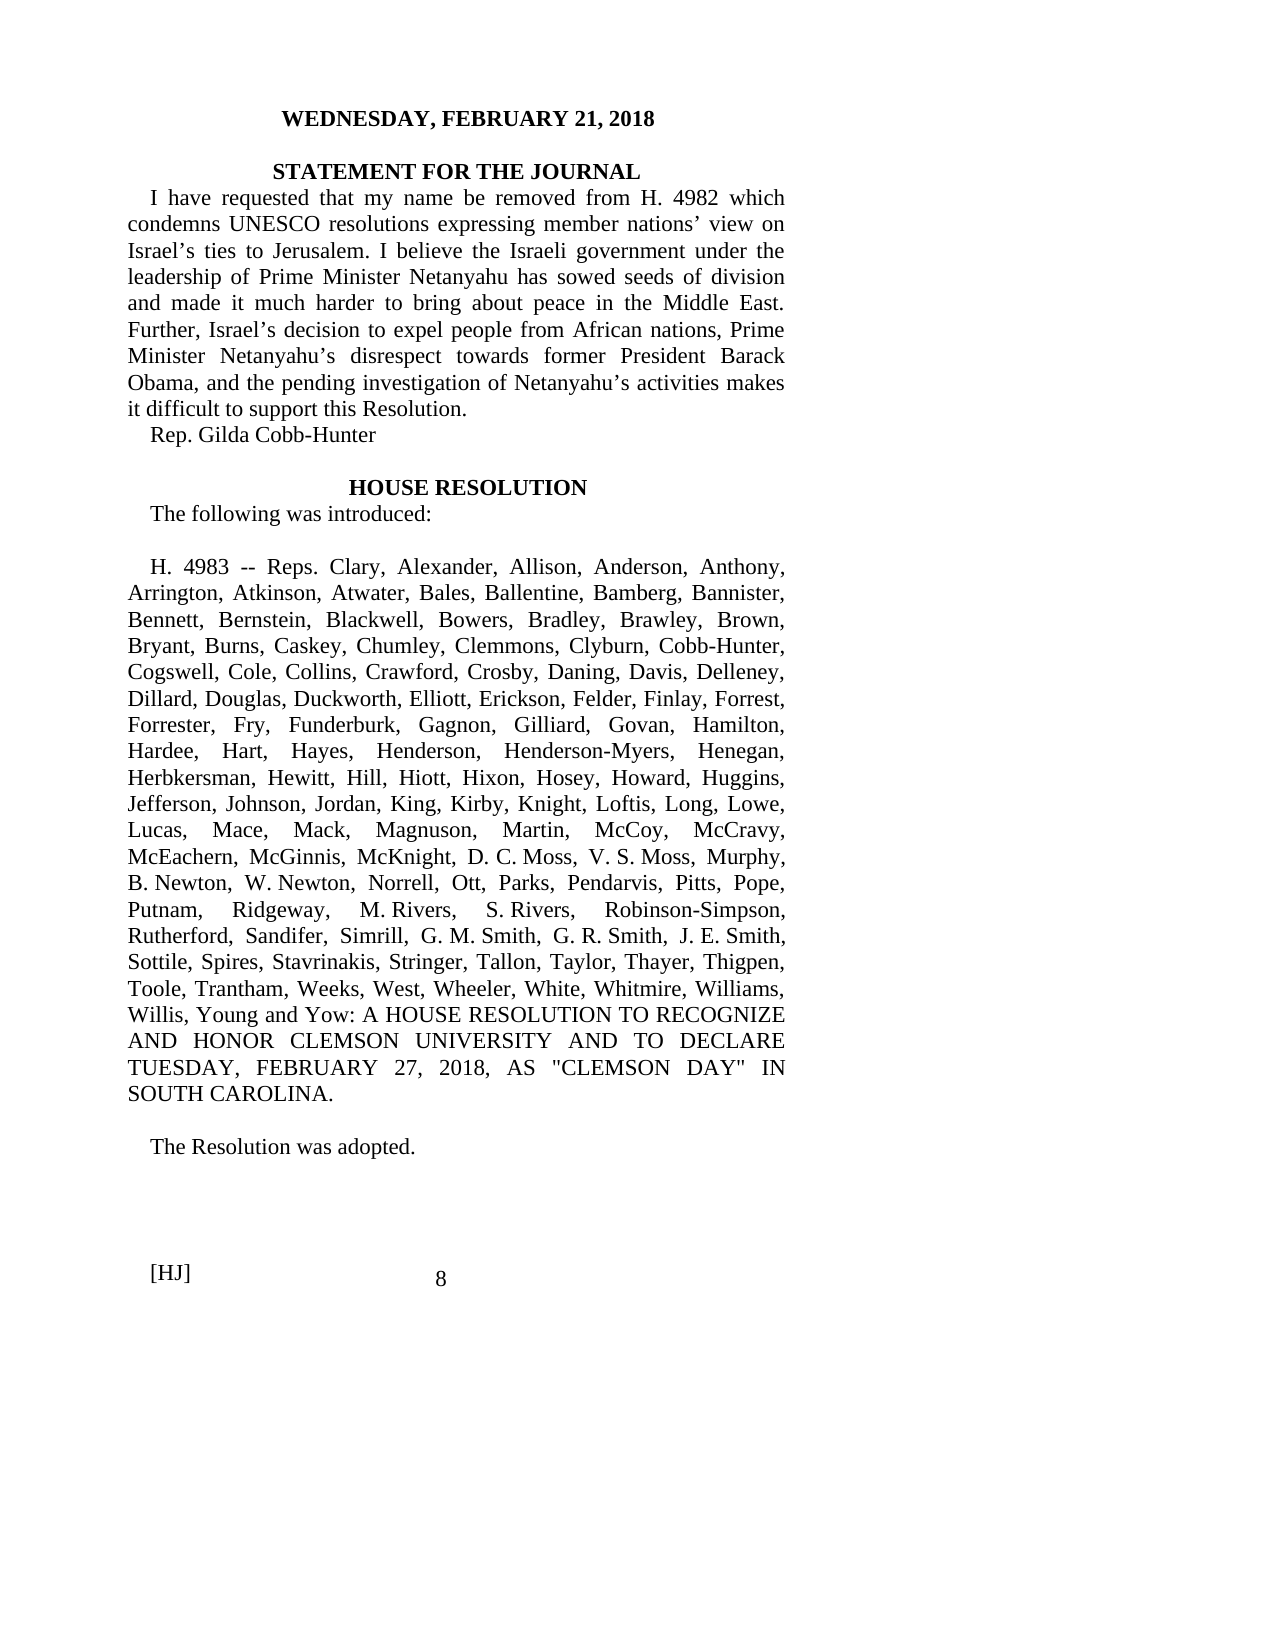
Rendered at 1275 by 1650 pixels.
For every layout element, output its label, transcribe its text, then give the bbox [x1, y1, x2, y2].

text Rep. Gilda Cobb-Hunter [127, 421, 786, 448]
text I have requested that my name be removed from H. 4982 which condemns UNESCO resolutions expressing member nations’ view on Israel’s ties to Jerusalem. I believe the Israeli government under the leadership of Prime Minister Netanyahu has sowed seeds of division and made it much harder to bring about peace in the Middle East. Further, Israel’s decision to expel people from African nations, Prime Minister Netanyahu’s disrespect towards former President Barack Obama, and the pending investigation of Netanyahu’s activities makes it difficult to support this Resolution. [127, 184, 786, 421]
text HOUSE RESOLUTION [127, 474, 786, 500]
text The following was introduced: [127, 500, 786, 527]
text The Resolution was adopted. [127, 1133, 786, 1159]
title STATEMENT FOR THE JOURNAL [127, 158, 786, 184]
text H. 4983 -- Reps. Clary, Alexander, Allison, Anderson, Anthony, Arrington, Atkinson, Atwater, Bales, Ballentine, Bamberg, Bannister, Bennett, Bernstein, Blackwell, Bowers, Bradley, Brawley, Brown, Bryant, Burns, Caskey, Chumley, Clemmons, Clyburn, Cobb-Hunter, Cogswell, Cole, Collins, Crawford, Crosby, Daning, Davis, Delleney, Dillard, Douglas, Duckworth, Elliott, Erickson, Felder, Finlay, Forrest, Forrester, Fry, Funderburk, Gagnon, Gilliard, Govan, Hamilton, Hardee, Hart, Hayes, Henderson, Henderson-Myers, Henegan, Herbkersman, Hewitt, Hill, Hiott, Hixon, Hosey, Howard, Huggins, Jefferson, Johnson, Jordan, King, Kirby, Knight, Loftis, Long, Lowe, Lucas, Mace, Mack, Magnuson, Martin, McCoy, McCravy, McEachern, McGinnis, McKnight, D. C. Moss, V. S. Moss, Murphy, B. Newton, W. Newton, Norrell, Ott, Parks, Pendarvis, Pitts, Pope, Putnam, Ridgeway, M. Rivers, S. Rivers, Robinson-Simpson, Rutherford, Sandifer, Simrill, G. M. Smith, G. R. Smith, J. E. Smith, Sottile, Spires, Stavrinakis, Stringer, Tallon, Taylor, Thayer, Thigpen, Toole, Trantham, Weeks, West, Wheeler, White, Whitmire, Williams, Willis, Young and Yow: A HOUSE RESOLUTION TO RECOGNIZE AND HONOR CLEMSON UNIVERSITY AND TO DECLARE TUESDAY, FEBRUARY 27, 2018, AS "CLEMSON DAY" IN SOUTH CAROLINA. [127, 553, 786, 1106]
